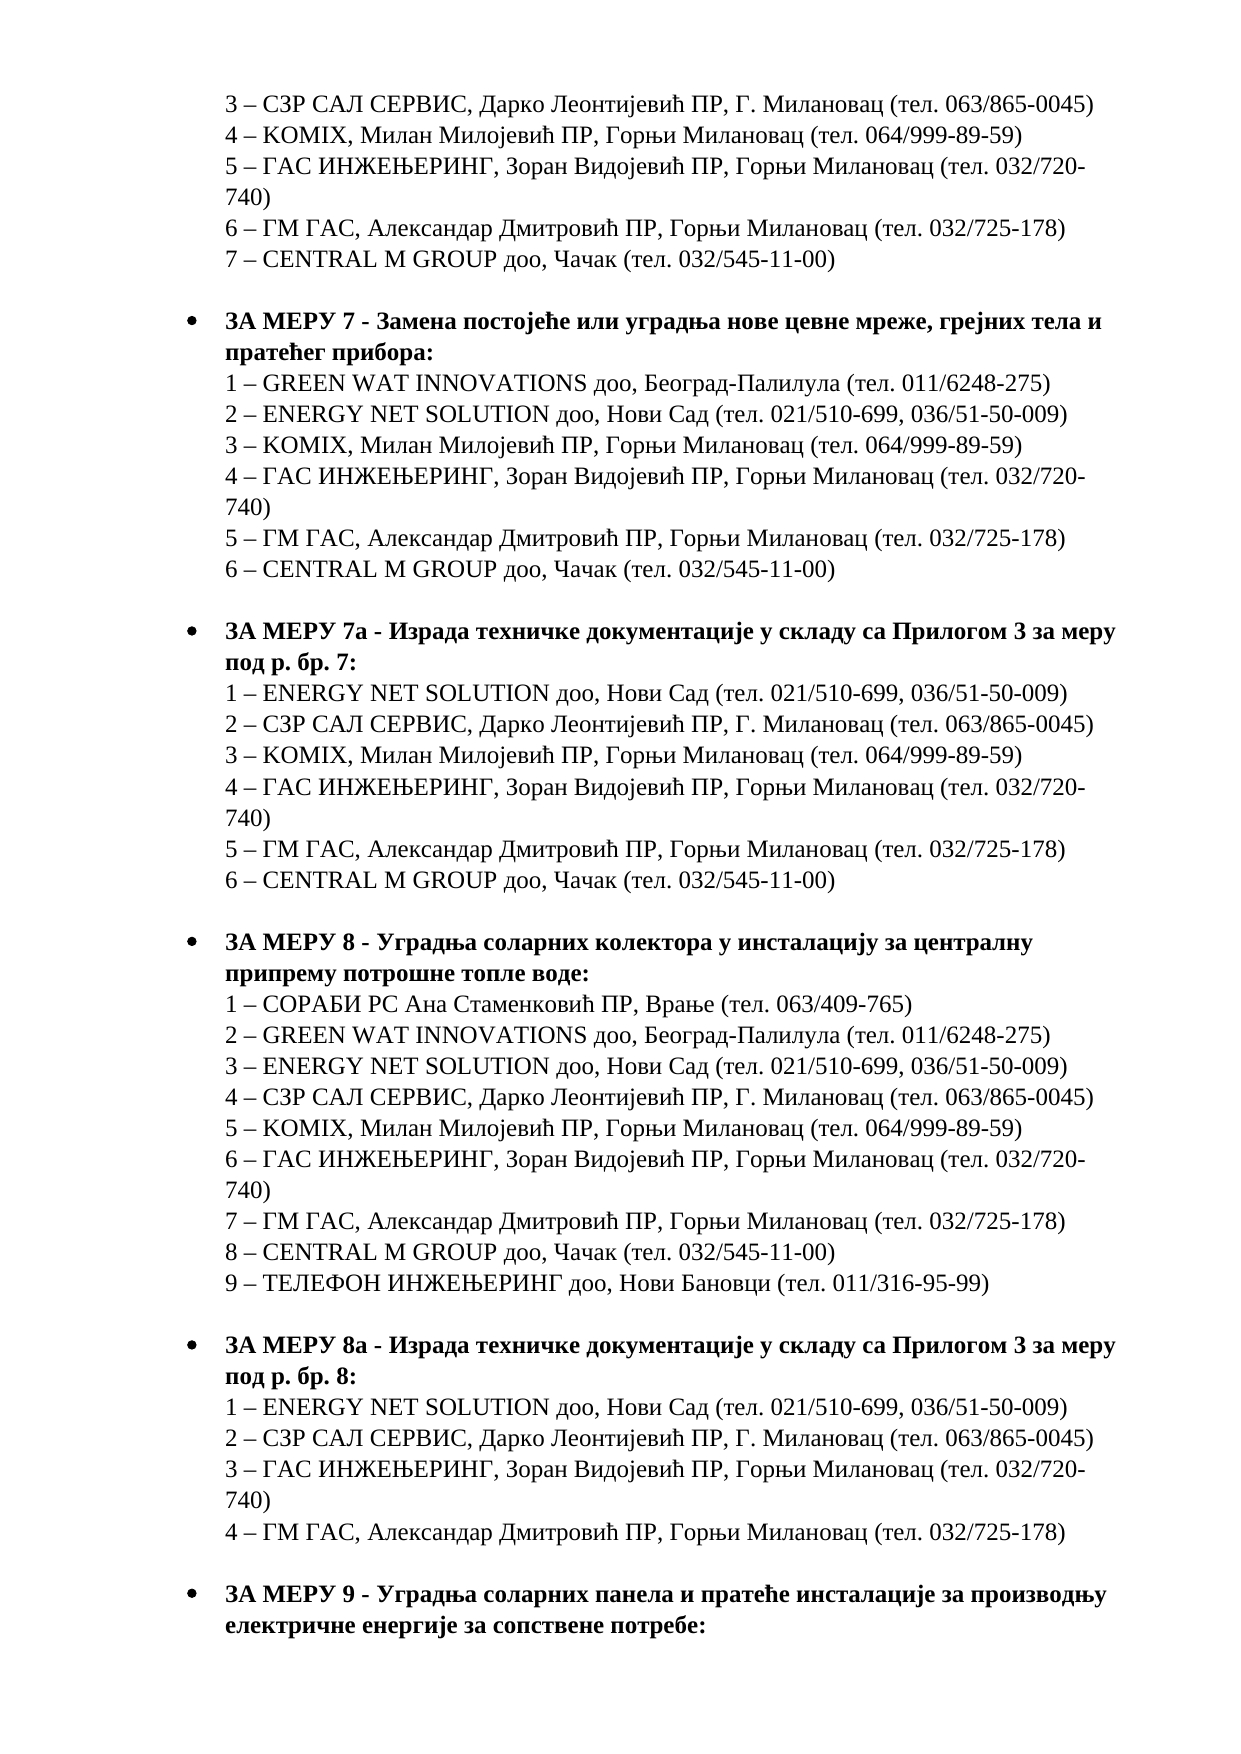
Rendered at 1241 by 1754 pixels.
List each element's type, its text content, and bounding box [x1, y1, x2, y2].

list 3 – СЗР САЛ СЕРВИС, Дарко Леонтијевић ПР, Г. Милановац (тел. 063/865-0045) [225, 89, 1132, 117]
list 5 – ГАС ИНЖЕЊЕРИНГ, Зоран Видојевић ПР, Горњи Милановац (тел. 032/720-740) [225, 151, 1132, 211]
list 3 – KOMIX, Милан Милојевић ПР, Горњи Милановац (тел. 064/999-89-59) [225, 741, 1132, 769]
list ЗА МЕРУ 7 - Замена постојеће или уградња нове цевне мреже, грејних тела и пратећег прибора: [187, 306, 1132, 366]
list 7 – ГМ ГАС, Александар Дмитровић ПР, Горњи Милановац (тел. 032/725-178) [225, 1206, 1132, 1235]
list 8 – CENTRAL M GROUP доо, Чачак (тел. 032/545-11-00) [225, 1237, 1132, 1266]
list 9 – ТЕЛЕФОН ИНЖЕЊЕРИНГ доо, Нови Бановци (тел. 011/316-95-99) [225, 1268, 1132, 1297]
list 2 – ENERGY NET SOLUTION доо, Нови Сад (тел. 021/510-699, 036/51-50-009) [225, 399, 1132, 428]
list 2 – СЗР САЛ СЕРВИС, Дарко Леонтијевић ПР, Г. Милановац (тел. 063/865-0045) [225, 709, 1132, 738]
list 1 – GREEN WAT INNOVATIONS доо, Београд-Палилула (тел. 011/6248-275) [225, 368, 1132, 397]
list 6 – ГАС ИНЖЕЊЕРИНГ, Зоран Видојевић ПР, Горњи Милановац (тел. 032/720-740) [225, 1144, 1132, 1204]
list 4 – KOMIX, Милан Милојевић ПР, Горњи Милановац (тел. 064/999-89-59) [225, 120, 1132, 148]
list 6 – ГМ ГАС, Александар Дмитровић ПР, Горњи Милановац (тел. 032/725-178) [225, 213, 1132, 242]
list 1 – СОРАБИ РС Ана Стаменковић ПР, Врање (тел. 063/409-765) [225, 989, 1132, 1018]
list 2 – СЗР САЛ СЕРВИС, Дарко Леонтијевић ПР, Г. Милановац (тел. 063/865-0045) [225, 1423, 1132, 1452]
list 3 – ГАС ИНЖЕЊЕРИНГ, Зоран Видојевић ПР, Горњи Милановац (тел. 032/720-740) [225, 1454, 1132, 1514]
list 7 – CENTRAL M GROUP доо, Чачак (тел. 032/545-11-00) [225, 244, 1132, 273]
list 2 – GREEN WAT INNOVATIONS доо, Београд-Палилула (тел. 011/6248-275) [225, 1020, 1132, 1049]
list 5 – ГМ ГАС, Александар Дмитровић ПР, Горњи Милановац (тел. 032/725-178) [225, 834, 1132, 862]
list ЗА МЕРУ 7а - Израда техничке документације у складу са Прилогом 3 за меру под р. бр. 7: [187, 616, 1132, 676]
list 4 – ГМ ГАС, Александар Дмитровић ПР, Горњи Милановац (тел. 032/725-178) [225, 1517, 1132, 1545]
list 5 – KOMIX, Милан Милојевић ПР, Горњи Милановац (тел. 064/999-89-59) [225, 1113, 1132, 1142]
list 6 – CENTRAL M GROUP доо, Чачак (тел. 032/545-11-00) [225, 554, 1132, 583]
list ЗА МЕРУ 8 - Уградња соларних колектора у инсталацију за централну припрему потрошне топле воде: [187, 927, 1132, 987]
list 1 – ENERGY NET SOLUTION доо, Нови Сад (тел. 021/510-699, 036/51-50-009) [225, 1392, 1132, 1421]
list 1 – ENERGY NET SOLUTION доо, Нови Сад (тел. 021/510-699, 036/51-50-009) [225, 678, 1132, 707]
list 3 – KOMIX, Милан Милојевић ПР, Горњи Милановац (тел. 064/999-89-59) [225, 430, 1132, 459]
list 3 – ENERGY NET SOLUTION доо, Нови Сад (тел. 021/510-699, 036/51-50-009) [225, 1051, 1132, 1080]
list 5 – ГМ ГАС, Александар Дмитровић ПР, Горњи Милановац (тел. 032/725-178) [225, 523, 1132, 552]
list ЗА МЕРУ 8а - Израда техничке документације у складу са Прилогом 3 за меру под р. бр. 8: [187, 1330, 1132, 1390]
list 4 – ГАС ИНЖЕЊЕРИНГ, Зоран Видојевић ПР, Горњи Милановац (тел. 032/720-740) [225, 772, 1132, 831]
list ЗА МЕРУ 9 - Уградња соларних панела и пратеће инсталације за производњу електричне енергије за сопствене потребе: [187, 1579, 1132, 1638]
list 4 – СЗР САЛ СЕРВИС, Дарко Леонтијевић ПР, Г. Милановац (тел. 063/865-0045) [225, 1082, 1132, 1111]
list 4 – ГАС ИНЖЕЊЕРИНГ, Зоран Видојевић ПР, Горњи Милановац (тел. 032/720-740) [225, 461, 1132, 521]
list 6 – CENTRAL M GROUP доо, Чачак (тел. 032/545-11-00) [225, 865, 1132, 893]
